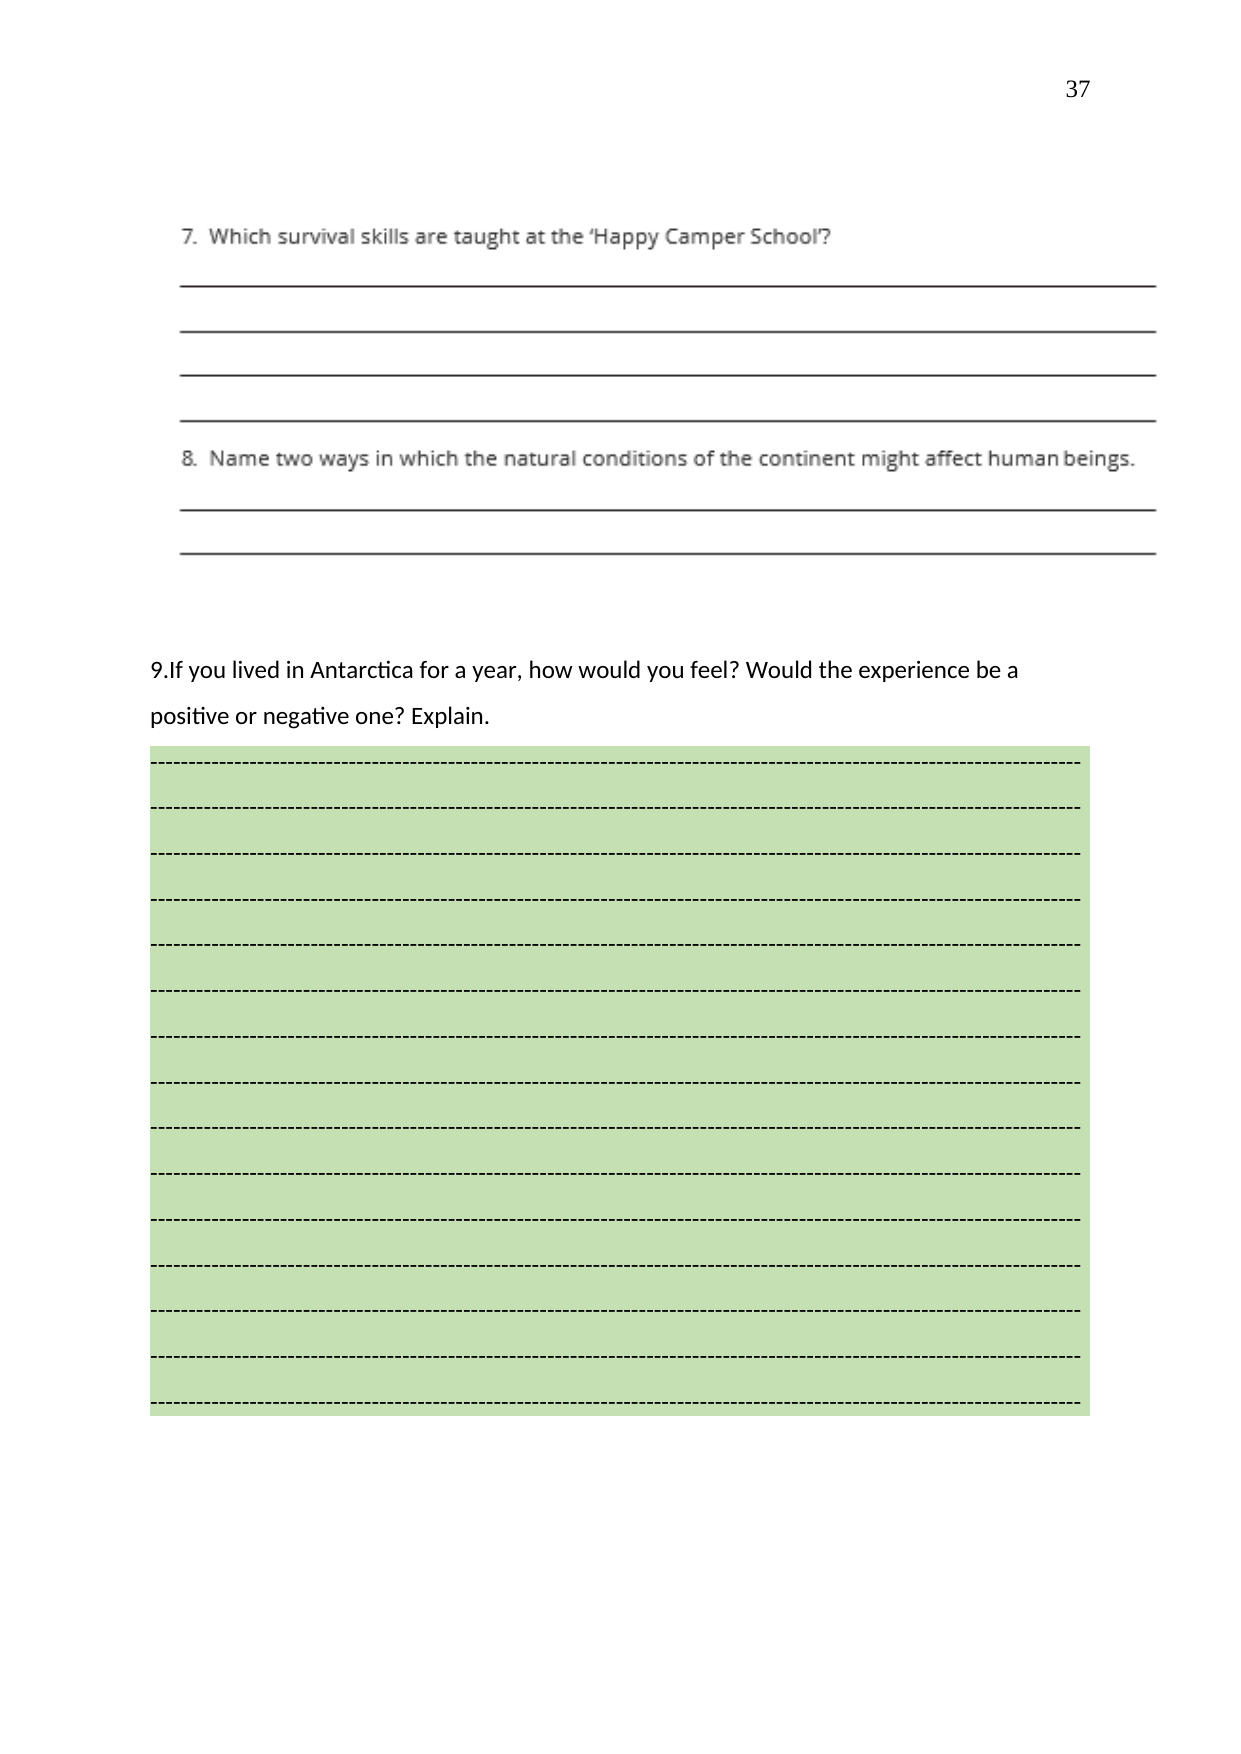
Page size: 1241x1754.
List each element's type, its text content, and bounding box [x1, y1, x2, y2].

picture [150, 203, 1204, 595]
text 9.If you lived in Antarctica for a year, how would you feel? Would the experience be a positive or negative one? Explain. [150, 654, 1090, 731]
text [150, 746, 1090, 1416]
